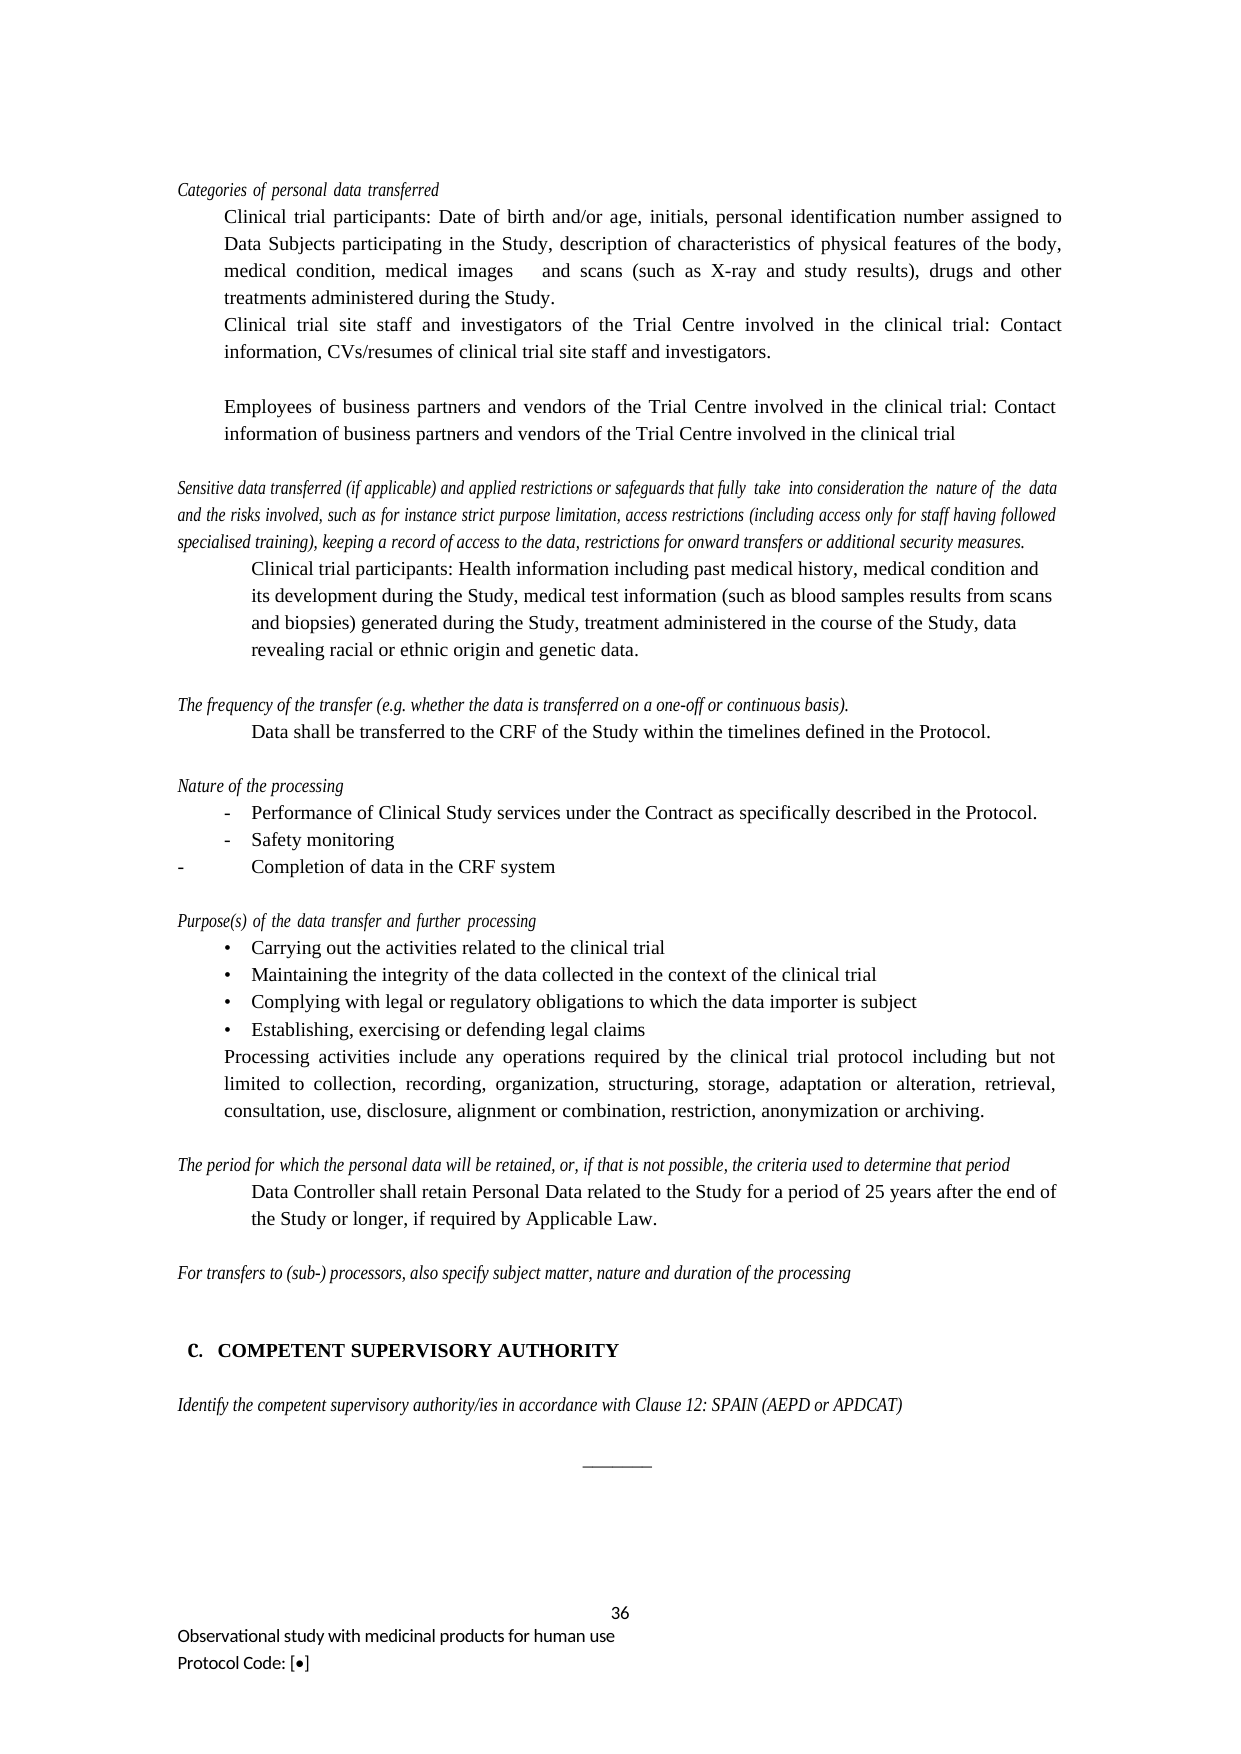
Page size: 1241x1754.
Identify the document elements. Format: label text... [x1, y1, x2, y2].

text - Safety monitoring [224, 825, 1063, 852]
text The frequency of the transfer (e.g. whether the data is transferred on a one-off or continuous basis). [177, 689, 1057, 716]
text - Completion of data in the CRF system [177, 852, 1057, 879]
text Data Controller shall retain Personal Data related to the Study for a period of 25 years after the end of the Study or longer, if required by Applicable Law. [251, 1177, 1057, 1231]
text Categories of personal data transferred [177, 175, 1057, 202]
text Clinical trial participants: Health information including past medical history, medical condition and its development during the Study, medical test information (such as blood samples results from scans and biopsies) generated during the Study, treatment administered in the course of the Study, data revealing racial or ethnic origin and genetic data. [251, 554, 1057, 662]
text • Complying with legal or regulatory obligations to which the data importer is subject [224, 987, 1063, 1014]
text For transfers to (sub-) processors, also specify subject matter, nature and duration of the processing [177, 1258, 1057, 1285]
text Clinical trial site staff and investigators of the Trial Centre involved in the clinical trial: Contact information, CVs/resumes of clinical trial site staff and investigators. [224, 310, 1063, 364]
text Purpose(s) of the data transfer and further processing [177, 906, 1057, 933]
text • Carrying out the activities related to the clinical trial [224, 933, 1063, 960]
text Sensitive data transferred (if applicable) and applied restrictions or safeguards that fully take into consideration the nature of the data and the risks involved, such as for instance strict purpose limitation, access restrictions (including access only for staff having followed specialised training), keeping a record of access to the data, restrictions for onward transfers or additional security measures. [177, 473, 1057, 554]
text _______ [177, 1444, 1057, 1471]
text • Establishing, exercising or defending legal claims [224, 1014, 1063, 1041]
text Clinical trial participants: Date of birth and/or age, initials, personal identification number assigned to Data Subjects participating in the Study, description of characteristics of physical features of the body, medical condition, medical images and scans (such as X-ray and study results), drugs and other treatments administered during the Study. [224, 202, 1063, 310]
text - Performance of Clinical Study services under the Contract as specifically described in the Protocol. [224, 798, 1063, 825]
text • Maintaining the integrity of the data collected in the context of the clinical trial [224, 960, 1063, 987]
text Data shall be transferred to the CRF of the Study within the timelines defined in the Protocol. [177, 716, 1057, 743]
text Employees of business partners and vendors of the Trial Centre involved in the clinical trial: Contact information of business partners and vendors of the Trial Centre involved in the clinical trial [224, 391, 1057, 446]
list COMPETENT SUPERVISORY AUTHORITY [188, 1339, 1057, 1363]
text Processing activities include any operations required by the clinical trial protocol including but not limited to collection, recording, organization, structuring, storage, adaptation or alteration, retrieval, consultation, use, disclosure, alignment or combination, restriction, anonymization or archiving. [224, 1041, 1057, 1123]
text Nature of the processing [177, 771, 1057, 798]
text The period for which the personal data will be retained, or, if that is not possible, the criteria used to determine that period [177, 1150, 1057, 1177]
text Identify the competent supervisory authority/ies in accordance with Clause 12: SPAIN (AEPD or APDCAT) [177, 1390, 1057, 1417]
